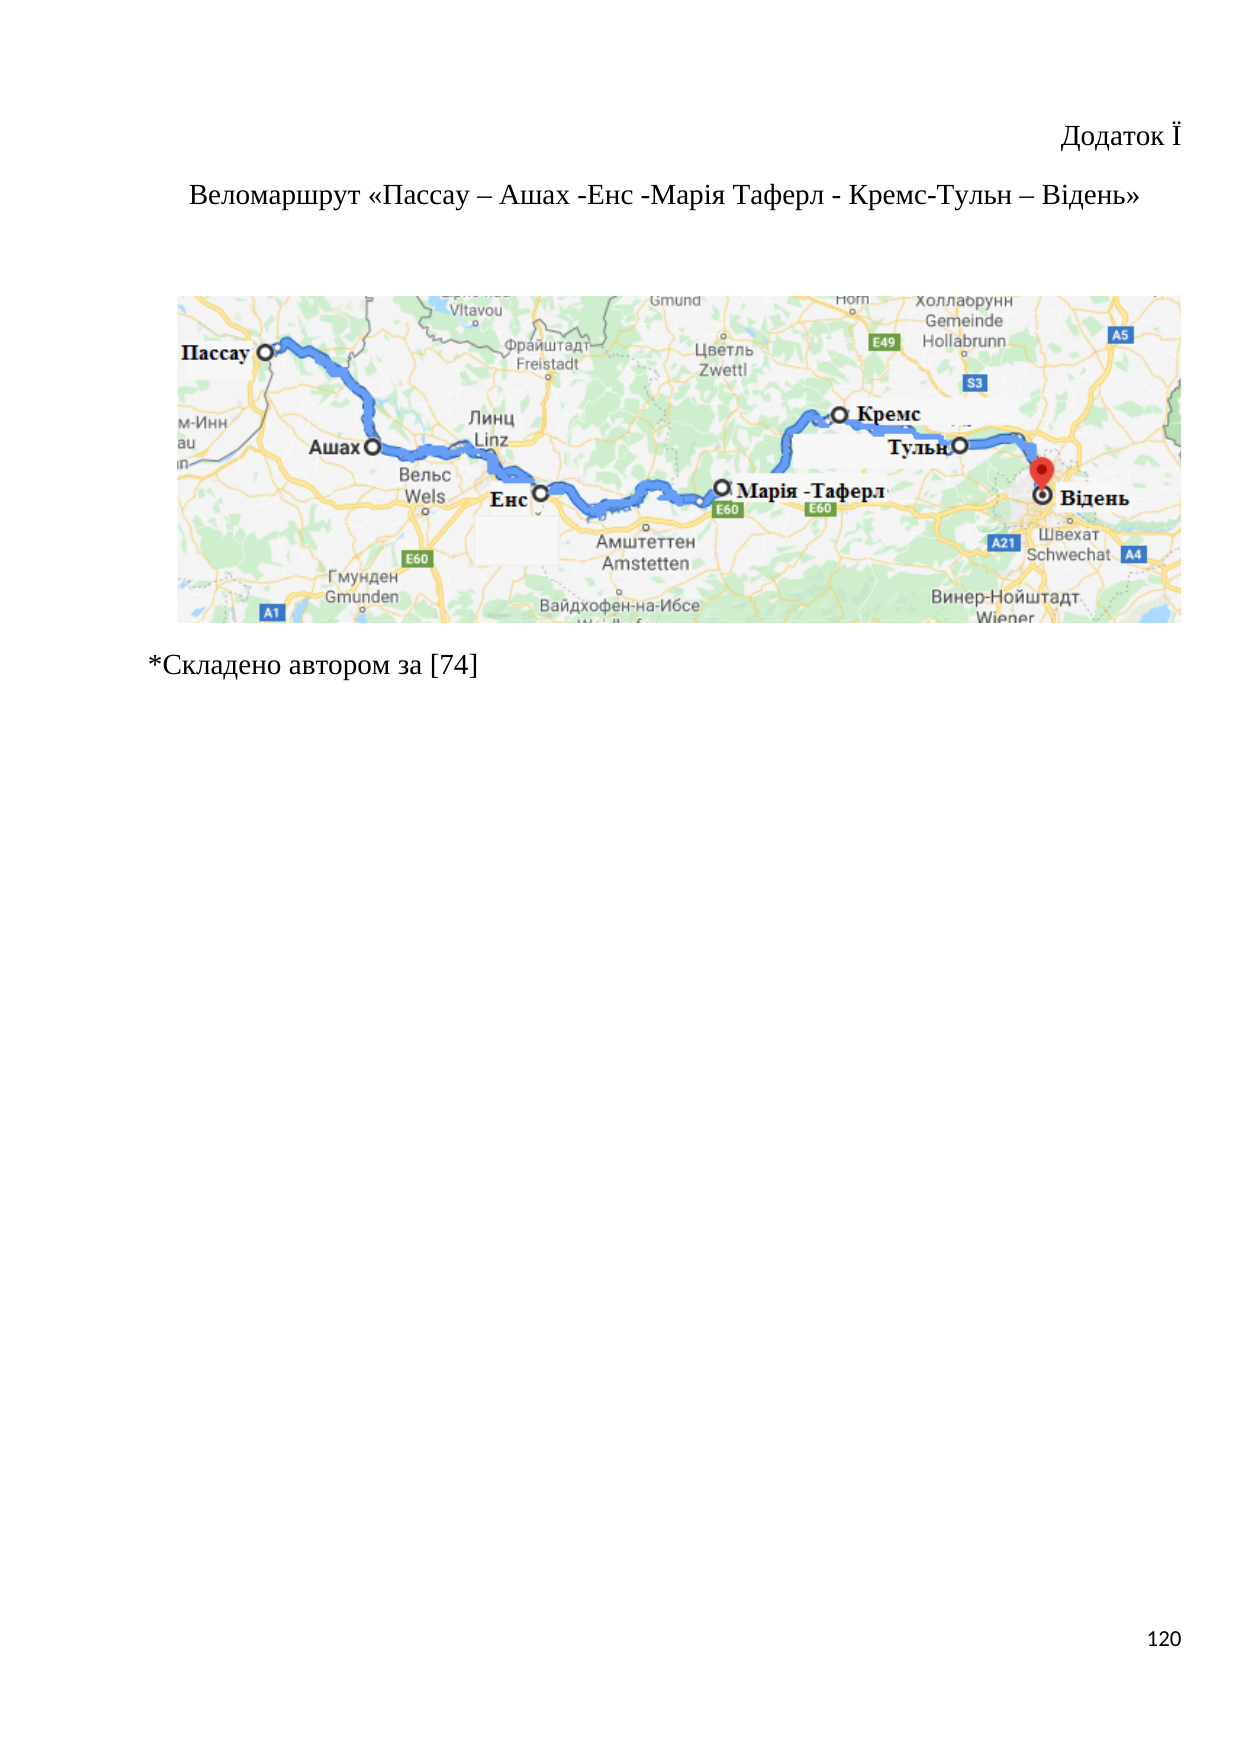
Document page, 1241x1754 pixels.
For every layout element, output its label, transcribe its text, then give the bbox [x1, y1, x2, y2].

text *Складено автором за [74] [148, 647, 1181, 681]
text Додаток Ї [148, 118, 1181, 152]
picture [177, 296, 1182, 623]
text Веломаршрут «Пассау – Ашах -Енс -Марія Таферл - Кремс-Тульн – Відень» [148, 177, 1181, 211]
